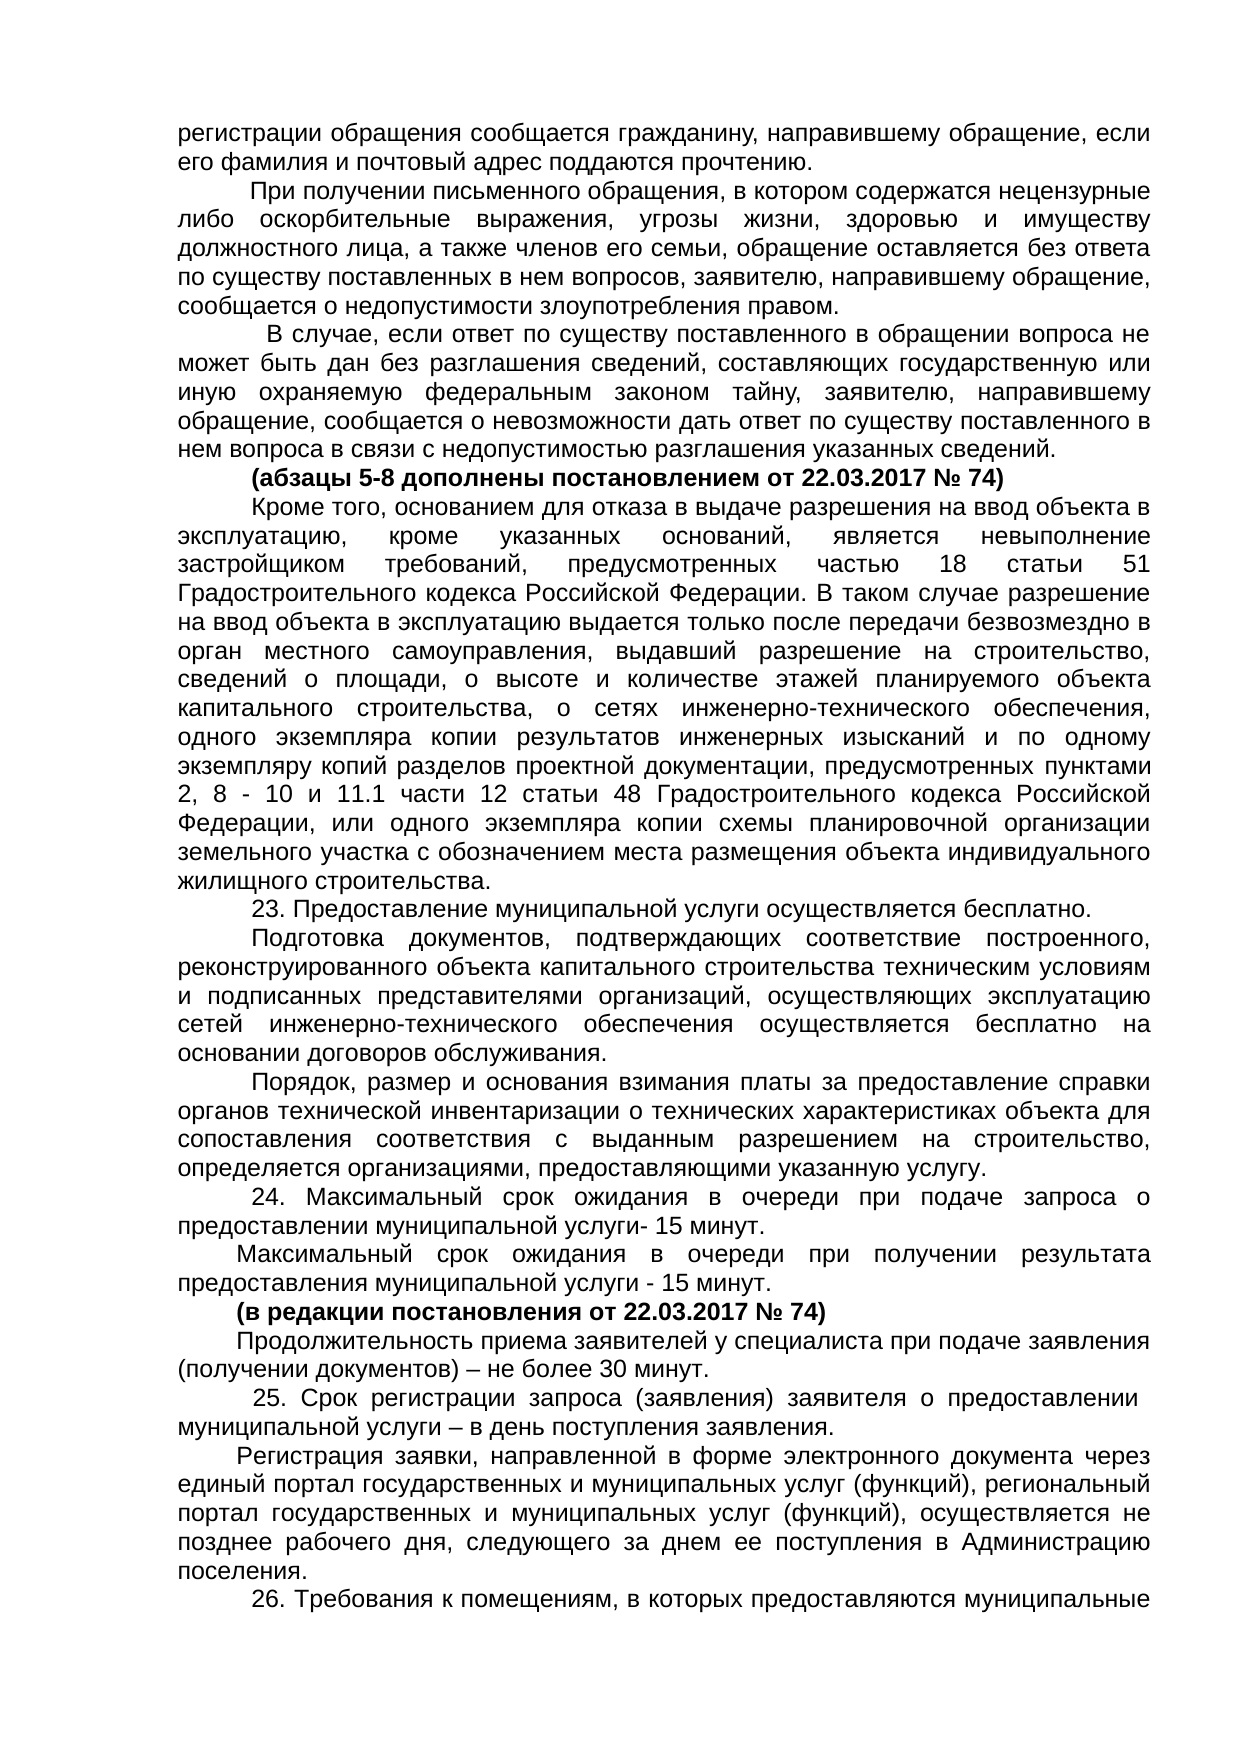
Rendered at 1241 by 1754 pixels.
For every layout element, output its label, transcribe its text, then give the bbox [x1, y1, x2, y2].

text Регистрация заявки, направленной в форме электронного документа через единый портал государственных и муниципальных услуг (функций), региональный портал государственных и муниципальных услуг (функций), осуществляется не позднее рабочего дня, следующего за днем ее поступления в Администрацию поселения. [177, 1441, 1152, 1584]
text Кроме того, основанием для отказа в выдаче разрешения на ввод объекта в эксплуатацию, кроме указанных оснований, является невыполнение застройщиком требований, предусмотренных частью 18 статьи 51 Градостроительного кодекса Российской Федерации. В таком случае разрешение на ввод объекта в эксплуатацию выдается только после передачи безвозмездно в орган местного самоуправления, выдавший разрешение на строительство, сведений о площади, о высоте и количестве этажей планируемого объекта капитального строительства, о сетях инженерно-технического обеспечения, одного экземпляра копии результатов инженерных изысканий и по одному экземпляру копий разделов проектной документации, предусмотренных пунктами 2, 8 - 10 и 11.1 части 12 статьи 48 Градостроительного кодекса Российской Федерации, или одного экземпляра копии схемы планировочной организации земельного участка с обозначением места размещения объекта индивидуального жилищного строительства. [177, 492, 1152, 894]
text В случае, если ответ по существу поставленного в обращении вопроса не может быть дан без разглашения сведений, составляющих государственную или иную охраняемую федеральным законом тайну, заявителю, направившему обращение, сообщается о невозможности дать ответ по существу поставленного в нем вопроса в связи с недопустимостью разглашения указанных сведений. [177, 319, 1152, 463]
text Подготовка документов, подтверждающих соответствие построенного, реконструированного объекта капитального строительства техническим условиям и подписанных представителями организаций, осуществляющих эксплуатацию сетей инженерно-технического обеспечения осуществляется бесплатно на основании договоров обслуживания. [177, 923, 1152, 1067]
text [177, 1584, 1152, 1613]
text 25. Срок регистрации запроса (заявления) заявителя о предоставлении муниципальной услуги – в день поступления заявления. [177, 1383, 1140, 1441]
text 23. Предоставление муниципальной услуги осуществляется бесплатно. [177, 894, 1152, 923]
text При получении письменного обращения, в котором содержатся нецензурные либо оскорбительные выражения, угрозы жизни, здоровью и имуществу должностного лица, а также членов его семьи, обращение оставляется без ответа по существу поставленных в нем вопросов, заявителю, направившему обращение, сообщается о недопустимости злоупотребления правом. [177, 176, 1152, 319]
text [177, 118, 1152, 176]
text (абзацы 5-8 дополнены постановлением от 22.03.2017 № 74) [177, 463, 1152, 492]
text Максимальный срок ожидания в очереди при получении результата предоставления муниципальной услуги - 15 минут. [177, 1239, 1152, 1297]
text 24. Максимальный срок ожидания в очереди при подаче запроса о предоставлении муниципальной услуги- 15 минут. [177, 1182, 1152, 1239]
text Порядок, размер и основания взимания платы за предоставление справки органов технической инвентаризации о технических характеристиках объекта для сопоставления соответствия с выданным разрешением на строительство, определяется организациями, предоставляющими указанную услугу. [177, 1067, 1152, 1182]
text Продолжительность приема заявителей у специалиста при подаче заявления (получении документов) – не более 30 минут. [177, 1326, 1152, 1383]
text (в редакции постановления от 22.03.2017 № 74) [177, 1297, 1152, 1326]
